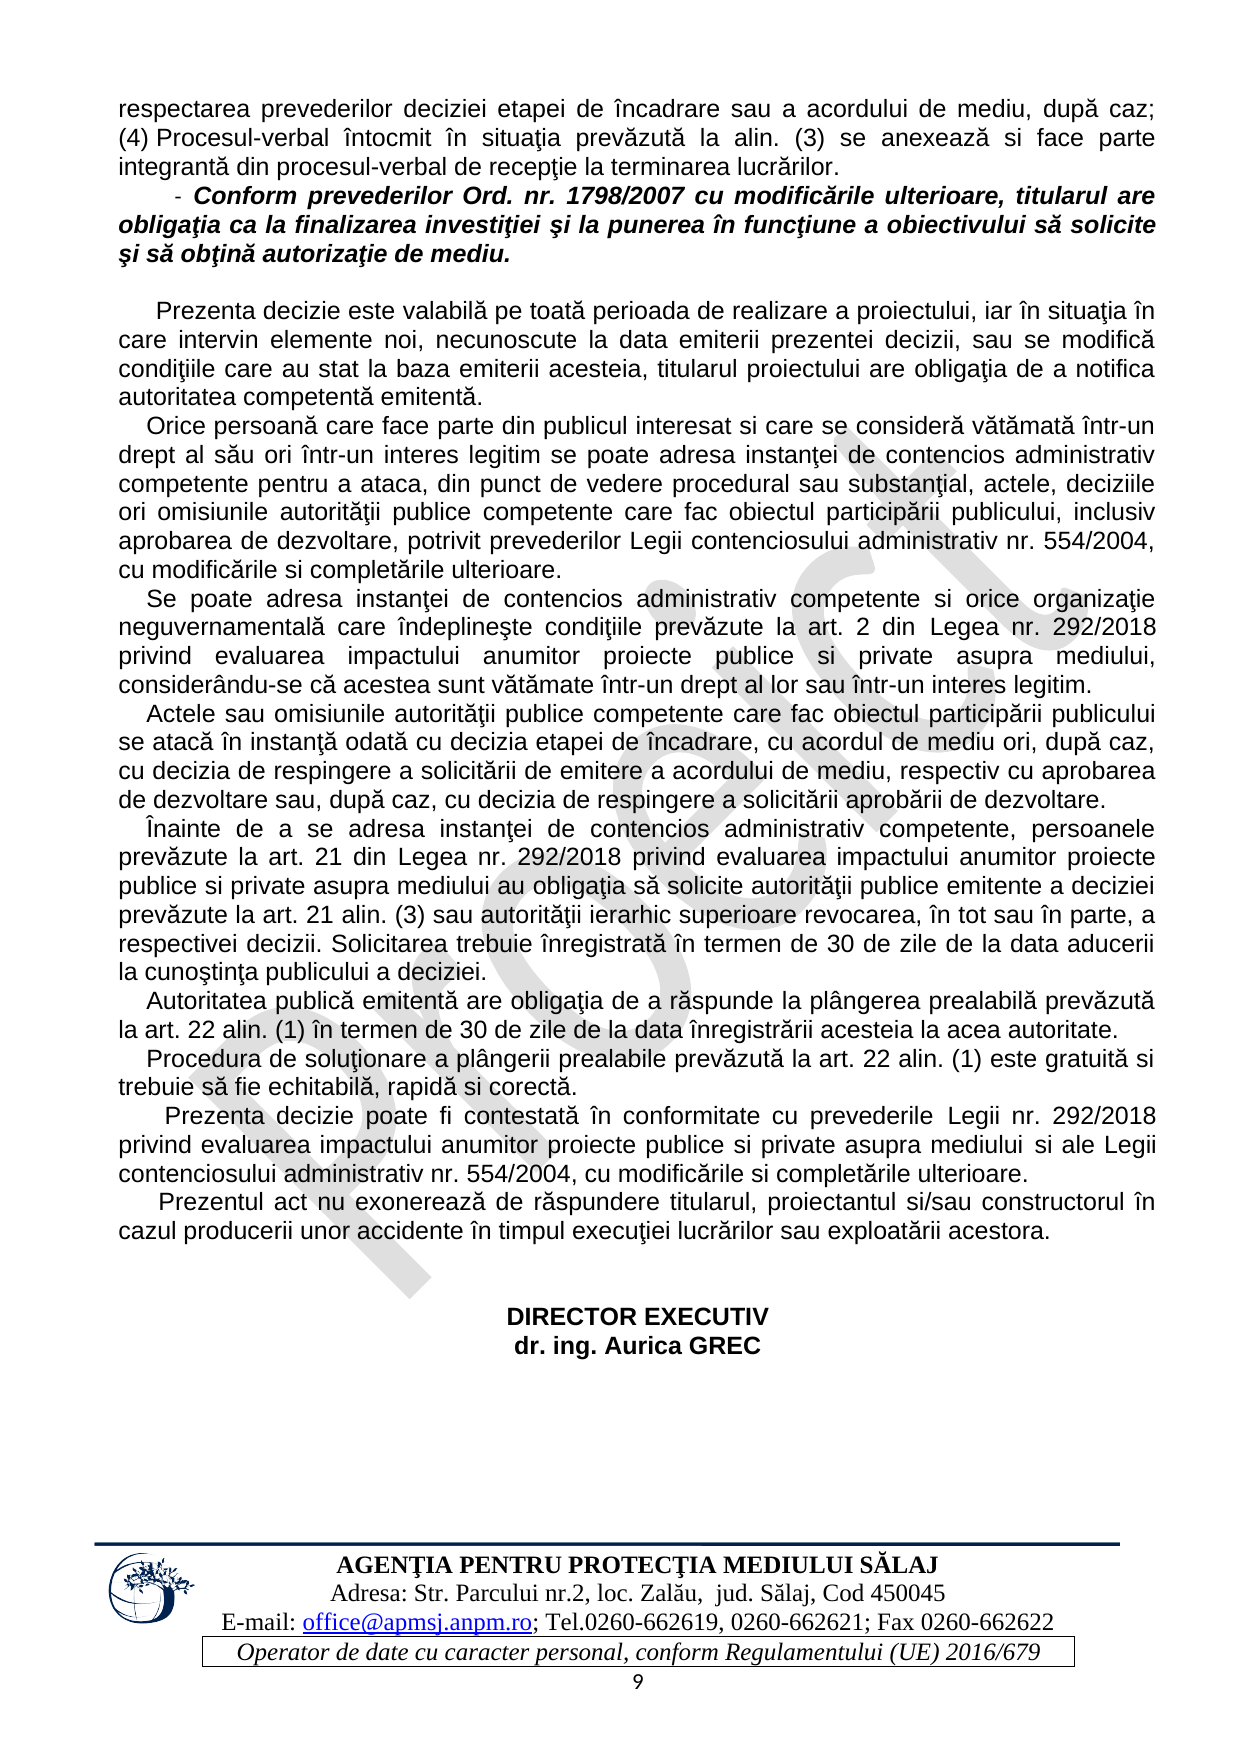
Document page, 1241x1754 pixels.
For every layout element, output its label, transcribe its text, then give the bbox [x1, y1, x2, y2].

text Se poate adresa instanţei de contencios administrativ competente si orice organizaţie neguvernamentală care îndeplineşte condiţiile prevăzute la art. 2 din Legea nr. 292/2018 privind evaluarea impactului anumitor proiecte publice si private asupra mediului, considerându-se că acestea sunt vătămate într-un drept al lor sau într-un interes legitim. [118, 584, 1157, 699]
text DIRECTOR EXECUTIV [118, 1302, 1157, 1331]
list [118, 94, 1157, 181]
list Conform prevederilor Ord. nr. 1798/2007 cu modificările ulterioare, titularul are obligaţia ca la finalizarea investiţiei şi la punerea în funcţiune a obiectivului să solicite şi să obţină autorizaţie de mediu. [118, 181, 1157, 267]
text Înainte de a se adresa instanţei de contencios administrativ competente, persoanele prevăzute la art. 21 din Legea nr. 292/2018 privind evaluarea impactului anumitor proiecte publice si private asupra mediului au obligaţia să solicite autorităţii publice emitente a deciziei prevăzute la art. 21 alin. (3) sau autorităţii ierarhic superioare revocarea, în tot sau în parte, a respectivei decizii. Solicitarea trebuie înregistrată în termen de 30 de zile de la data aducerii la cunoştinţa publicului a deciziei. [118, 814, 1157, 986]
text dr. ing. Aurica GREC [118, 1331, 1157, 1360]
text Prezentul act nu exonerează de răspundere titularul, proiectantul si/sau constructorul în cazul producerii unor accidente în timpul execuţiei lucrărilor sau exploatării acestora. [118, 1187, 1157, 1245]
text Prezenta decizie este valabilă pe toată perioada de realizare a proiectului, iar în situaţia în care intervin elemente noi, necunoscute la data emiterii prezentei decizii, sau se modifică condiţiile care au stat la baza emiterii acesteia, titularul proiectului are obligaţia de a notifica autoritatea competentă emitentă. [118, 296, 1157, 411]
text Procedura de soluţionare a plângerii prealabile prevăzută la art. 22 alin. (1) este gratuită si trebuie să fie echitabilă, rapidă si corectă. [118, 1044, 1157, 1101]
text Autoritatea publică emitentă are obligaţia de a răspunde la plângerea prealabilă prevăzută la art. 22 alin. (1) în termen de 30 de zile de la data înregistrării acesteia la acea autoritate. [118, 986, 1157, 1044]
text Actele sau omisiunile autorităţii publice competente care fac obiectul participării publicului se atacă în instanţă odată cu decizia etapei de încadrare, cu acordul de mediu ori, după caz, cu decizia de respingere a solicitării de emitere a acordului de mediu, respectiv cu aprobarea de dezvoltare sau, după caz, cu decizia de respingere a solicitării aprobării de dezvoltare. [118, 699, 1157, 814]
text Orice persoană care face parte din publicul interesat si care se consideră vătămată într-un drept al său ori într-un interes legitim se poate adresa instanţei de contencios administrativ competente pentru a ataca, din punct de vedere procedural sau substanţial, actele, deciziile ori omisiunile autorităţii publice competente care fac obiectul participării publicului, inclusiv aprobarea de dezvoltare, potrivit prevederilor Legii contenciosului administrativ nr. 554/2004, cu modificările si completările ulterioare. [118, 411, 1157, 584]
text Prezenta decizie poate fi contestată în conformitate cu prevederile Legii nr. 292/2018 privind evaluarea impactului anumitor proiecte publice si private asupra mediului si ale Legii contenciosului administrativ nr. 554/2004, cu modificările si completările ulterioare. [118, 1101, 1157, 1187]
